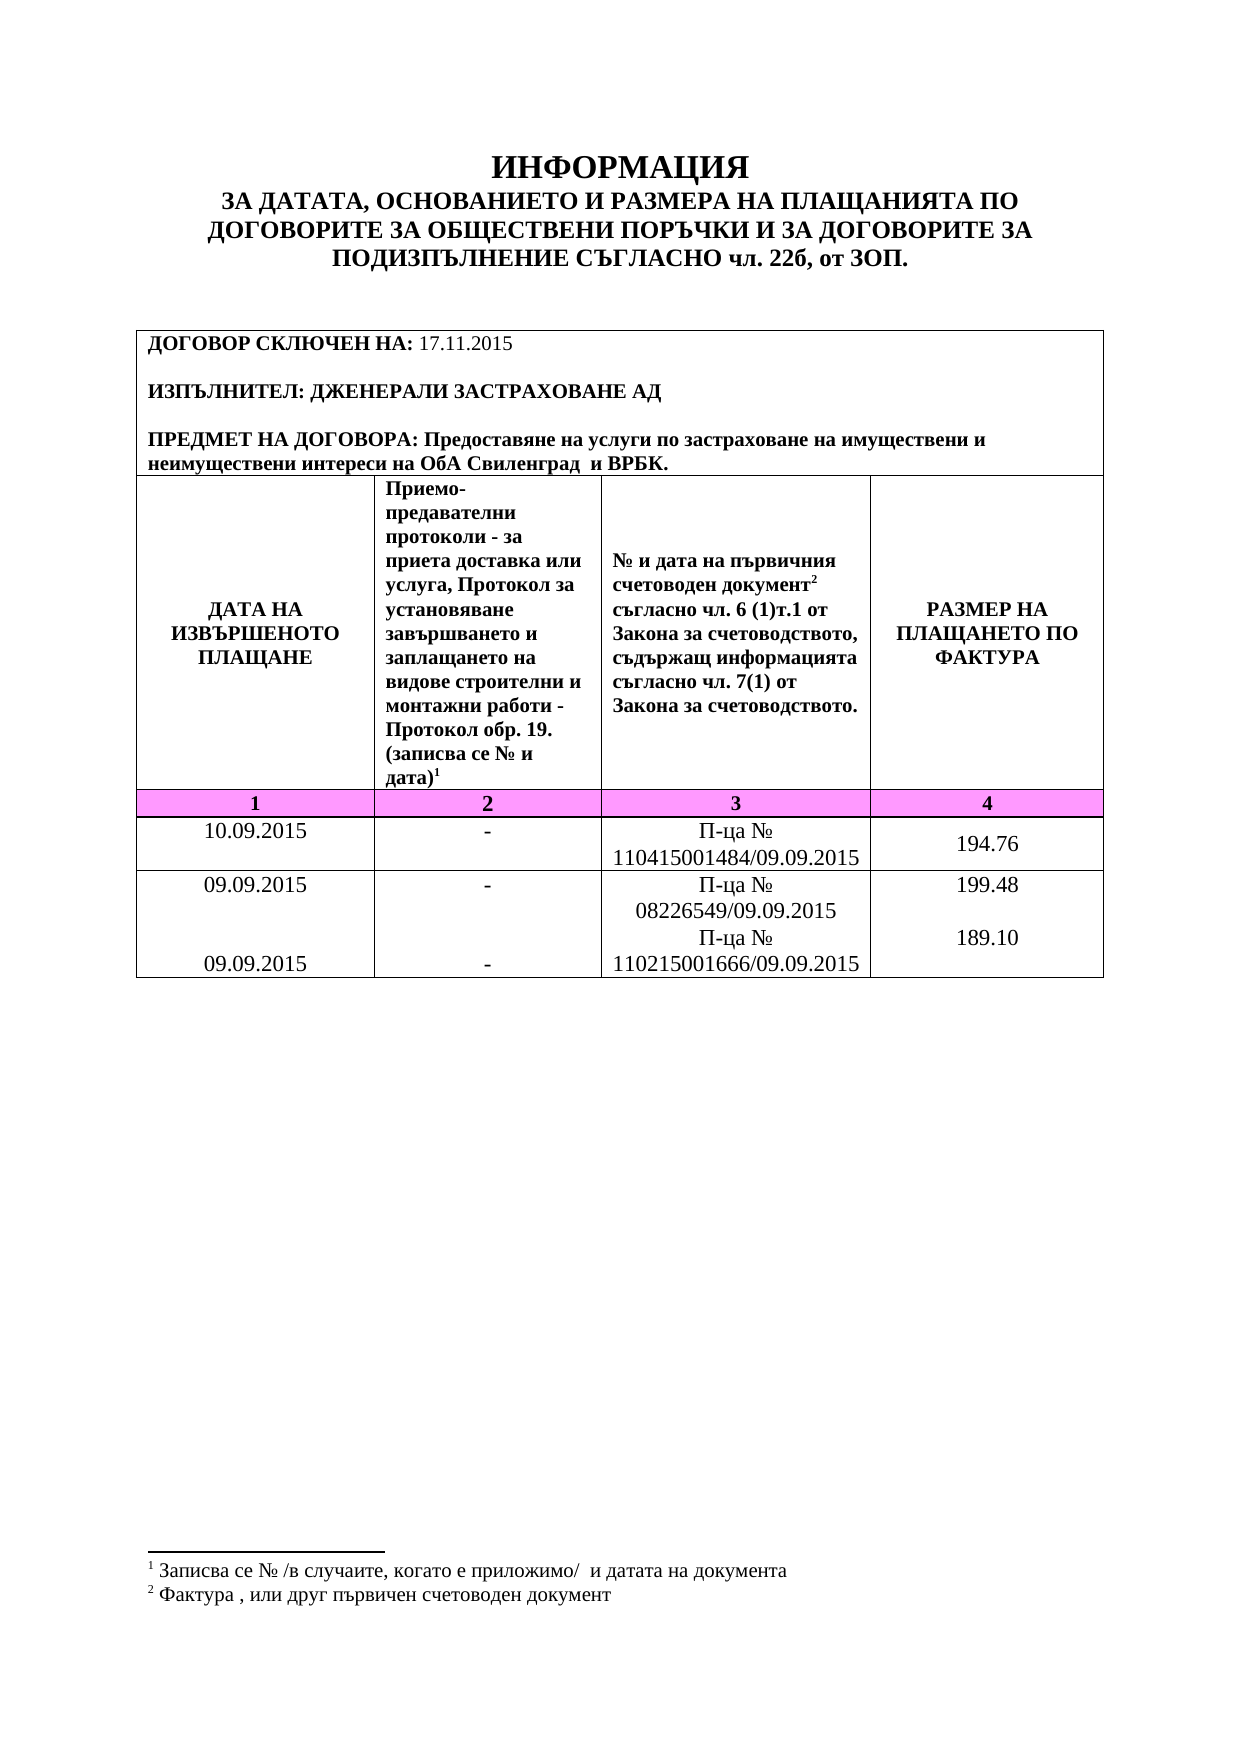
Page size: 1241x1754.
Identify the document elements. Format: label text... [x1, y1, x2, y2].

table_cell 09.09.2015 09.09.2015 [137, 871, 374, 977]
table_cell ДАТА НА ИЗВЪРШЕНОТО ПЛАЩАНЕ [137, 476, 374, 789]
text ЗА ДАТАТА, ОСНОВАНИЕТО И РАЗМЕРА НА ПЛАЩАНИЯТА ПО ДОГОВОРИТЕ ЗА ОБЩЕСТВЕНИ ПОРЪЧКИ И ЗА ДОГОВОРИТЕ ЗА ПОДИЗПЪЛНЕНИЕ СЪГЛАСНО чл. 22б, от ЗОП. [148, 186, 1093, 272]
table_cell 2 [375, 790, 601, 816]
text ИНФОРМАЦИЯ [148, 148, 1093, 186]
table_cell Приемо-предавателни протоколи - за приета доставка или услуга, Протокол за установяване завършването и заплащането на видове строителни и монтажни работи - Протокол обр. 19. (записва се № и дата) [375, 476, 601, 789]
table_cell 199.48 189.10 [871, 871, 1103, 977]
table_cell 1 [137, 790, 374, 816]
table_cell РАЗМЕР НА ПЛАЩАНЕТО ПО ФАКТУРА [871, 476, 1103, 789]
table_header ДОГОВОР СКЛЮЧЕН НА: 17.11.2015 ИЗПЪЛНИТЕЛ: ДЖЕНЕРАЛИ ЗАСТРАХОВАНЕ АД ПРЕДМЕТ НА ДОГОВОРА: Предоставяне на услуги по застраховане на имуществени и неимуществени интереси на ОбА Свиленград и ВРБК. [137, 331, 1103, 475]
table_cell 4 [871, 790, 1103, 816]
table_cell П-ца № 110415001484/09.09.2015 [602, 818, 870, 870]
table_cell - [375, 818, 601, 870]
table_cell 194.76 [871, 818, 1103, 870]
table_cell № и дата на първичния счетоводен документ съгласно чл. 6 (1)т.1 от Закона за счетоводството, съдържащ информацията съгласно чл. 7(1) от Закона за счетоводството. [602, 476, 870, 789]
table_cell 10.09.2015 [137, 818, 374, 870]
table_cell - - [375, 871, 601, 977]
table_cell П-ца № 08226549/09.09.2015 П-ца № 110215001666/09.09.2015 [602, 871, 870, 977]
table_cell 3 [602, 790, 870, 816]
